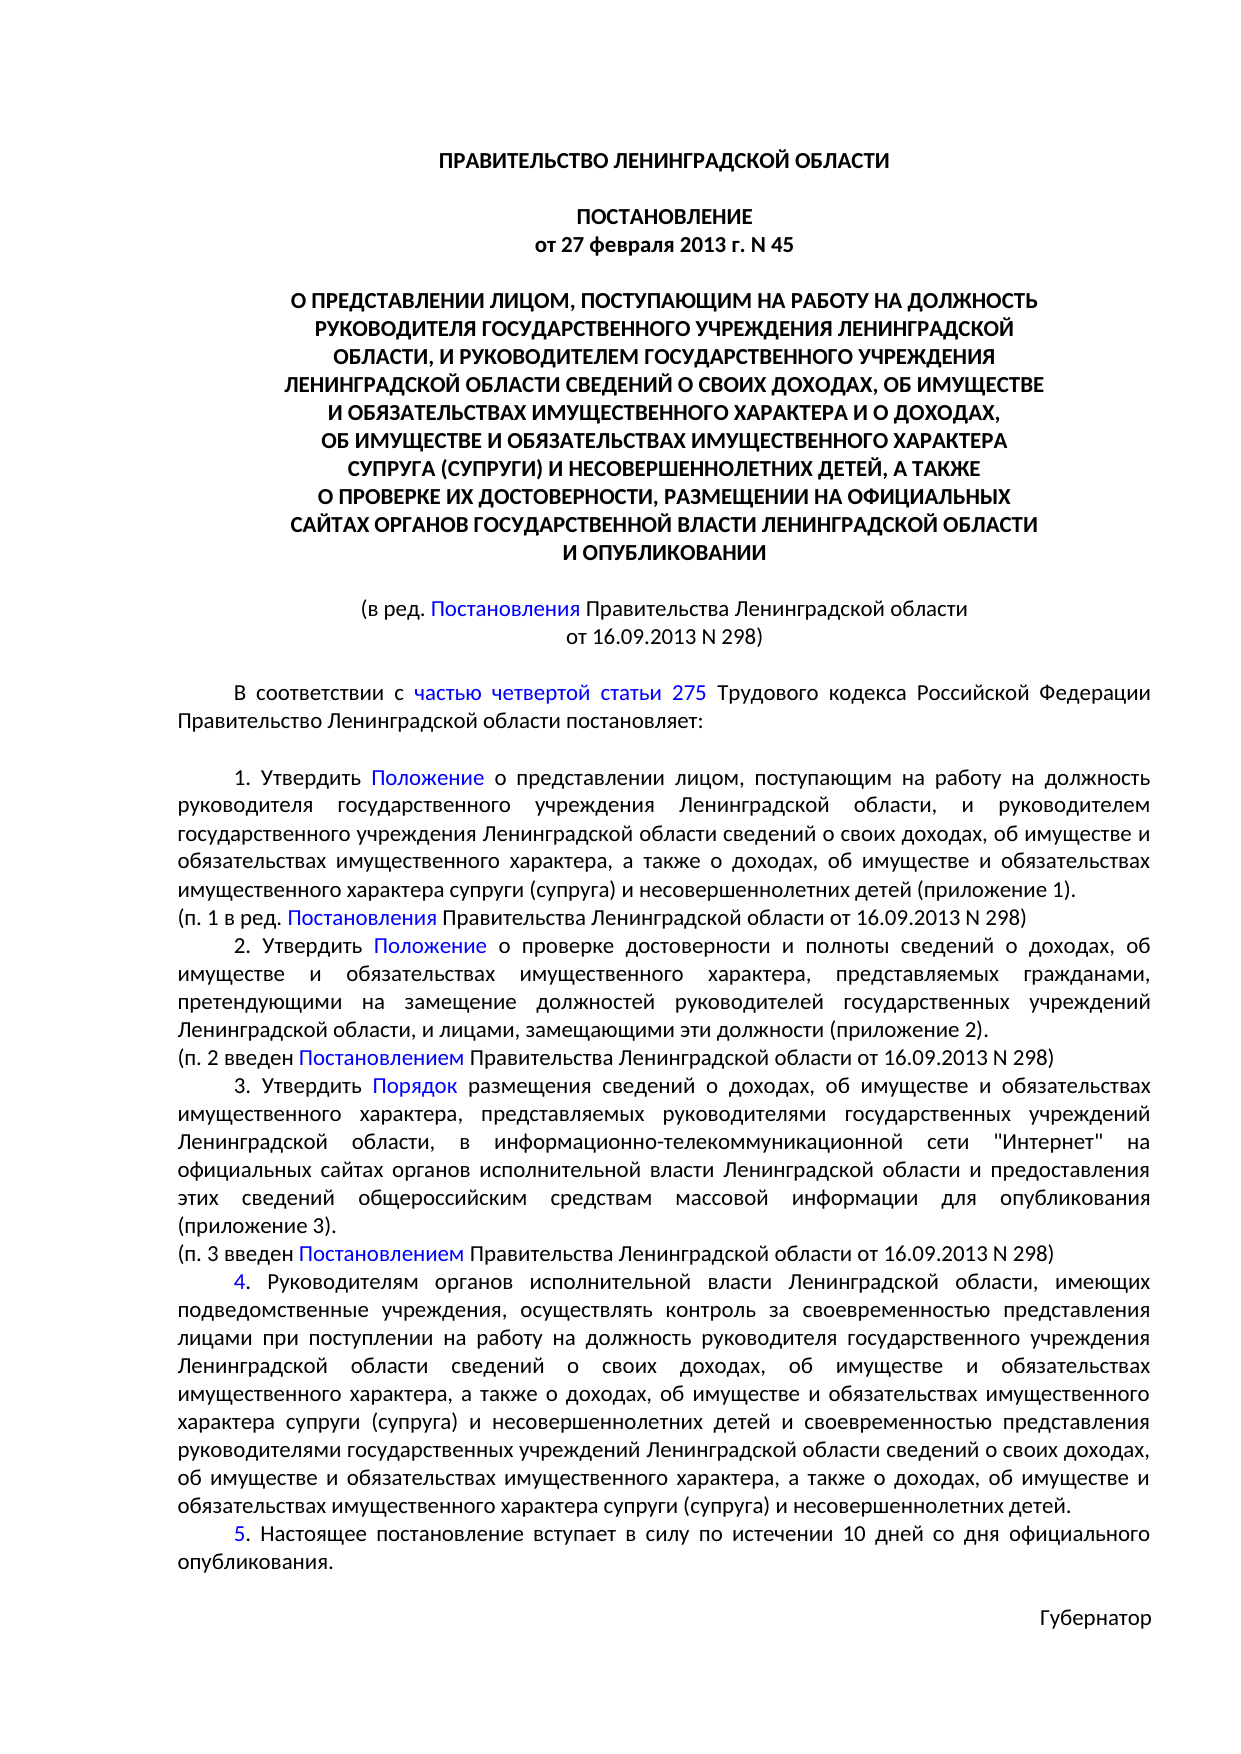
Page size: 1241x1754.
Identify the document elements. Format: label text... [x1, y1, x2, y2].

text Губернатор [177, 1603, 1152, 1631]
text О ПРОВЕРКЕ ИХ ДОСТОВЕРНОСТИ, РАЗМЕЩЕНИИ НА ОФИЦИАЛЬНЫХ [177, 482, 1152, 510]
text ОБЛАСТИ, И РУКОВОДИТЕЛЕМ ГОСУДАРСТВЕННОГО УЧРЕЖДЕНИЯ [177, 342, 1152, 370]
text И ОПУБЛИКОВАНИИ [177, 538, 1152, 566]
text (п. 3 введен Постановлением Правительства Ленинградской области от 16.09.2013 N 298) [177, 1239, 1152, 1267]
text (п. 2 введен Постановлением Правительства Ленинградской области от 16.09.2013 N 298) [177, 1043, 1152, 1071]
text ЛЕНИНГРАДСКОЙ ОБЛАСТИ СВЕДЕНИЙ О СВОИХ ДОХОДАХ, ОБ ИМУЩЕСТВЕ [177, 370, 1152, 398]
text РУКОВОДИТЕЛЯ ГОСУДАРСТВЕННОГО УЧРЕЖДЕНИЯ ЛЕНИНГРАДСКОЙ [177, 314, 1152, 342]
text САЙТАХ ОРГАНОВ ГОСУДАРСТВЕННОЙ ВЛАСТИ ЛЕНИНГРАДСКОЙ ОБЛАСТИ [177, 510, 1152, 538]
text от 27 февраля 2013 г. N 45 [177, 230, 1152, 258]
text О ПРЕДСТАВЛЕНИИ ЛИЦОМ, ПОСТУПАЮЩИМ НА РАБОТУ НА ДОЛЖНОСТЬ [177, 286, 1152, 314]
text 5. Настоящее постановление вступает в силу по истечении 10 дней со дня официального опубликования. [177, 1519, 1152, 1575]
text 1. Утвердить Положение о представлении лицом, поступающим на работу на должность руководителя государственного учреждения Ленинградской области, и руководителем государственного учреждения Ленинградской области сведений о своих доходах, об имуществе и обязательствах имущественного характера, а также о доходах, об имуществе и обязательствах имущественного характера супруги (супруга) и несовершеннолетних детей (приложение 1). [177, 763, 1152, 903]
text от 16.09.2013 N 298) [177, 622, 1152, 651]
text ОБ ИМУЩЕСТВЕ И ОБЯЗАТЕЛЬСТВАХ ИМУЩЕСТВЕННОГО ХАРАКТЕРА [177, 426, 1152, 454]
text 3. Утвердить Порядок размещения сведений о доходах, об имуществе и обязательствах имущественного характера, представляемых руководителями государственных учреждений Ленинградской области, в информационно-телекоммуникационной сети "Интернет" на официальных сайтах органов исполнительной власти Ленинградской области и предоставления этих сведений общероссийским средствам массовой информации для опубликования (приложение 3). [177, 1071, 1152, 1239]
text (в ред. Постановления Правительства Ленинградской области [177, 594, 1152, 622]
text ПРАВИТЕЛЬСТВО ЛЕНИНГРАДСКОЙ ОБЛАСТИ [177, 146, 1152, 174]
text СУПРУГА (СУПРУГИ) И НЕСОВЕРШЕННОЛЕТНИХ ДЕТЕЙ, А ТАКЖЕ [177, 454, 1152, 482]
text (п. 1 в ред. Постановления Правительства Ленинградской области от 16.09.2013 N 298) [177, 903, 1152, 931]
text В соответствии с частью четвертой статьи 275 Трудового кодекса Российской Федерации Правительство Ленинградской области постановляет: [177, 678, 1152, 734]
text 4. Руководителям органов исполнительной власти Ленинградской области, имеющих подведомственные учреждения, осуществлять контроль за своевременностью представления лицами при поступлении на работу на должность руководителя государственного учреждения Ленинградской области сведений о своих доходах, об имуществе и обязательствах имущественного характера, а также о доходах, об имуществе и обязательствах имущественного характера супруги (супруга) и несовершеннолетних детей и своевременностью представления руководителями государственных учреждений Ленинградской области сведений о своих доходах, об имуществе и обязательствах имущественного характера, а также о доходах, об имуществе и обязательствах имущественного характера супруги (супруга) и несовершеннолетних детей. [177, 1267, 1152, 1519]
text И ОБЯЗАТЕЛЬСТВАХ ИМУЩЕСТВЕННОГО ХАРАКТЕРА И О ДОХОДАХ, [177, 398, 1152, 426]
text ПОСТАНОВЛЕНИЕ [177, 202, 1152, 230]
text 2. Утвердить Положение о проверке достоверности и полноты сведений о доходах, об имуществе и обязательствах имущественного характера, представляемых гражданами, претендующими на замещение должностей руководителей государственных учреждений Ленинградской области, и лицами, замещающими эти должности (приложение 2). [177, 931, 1152, 1043]
